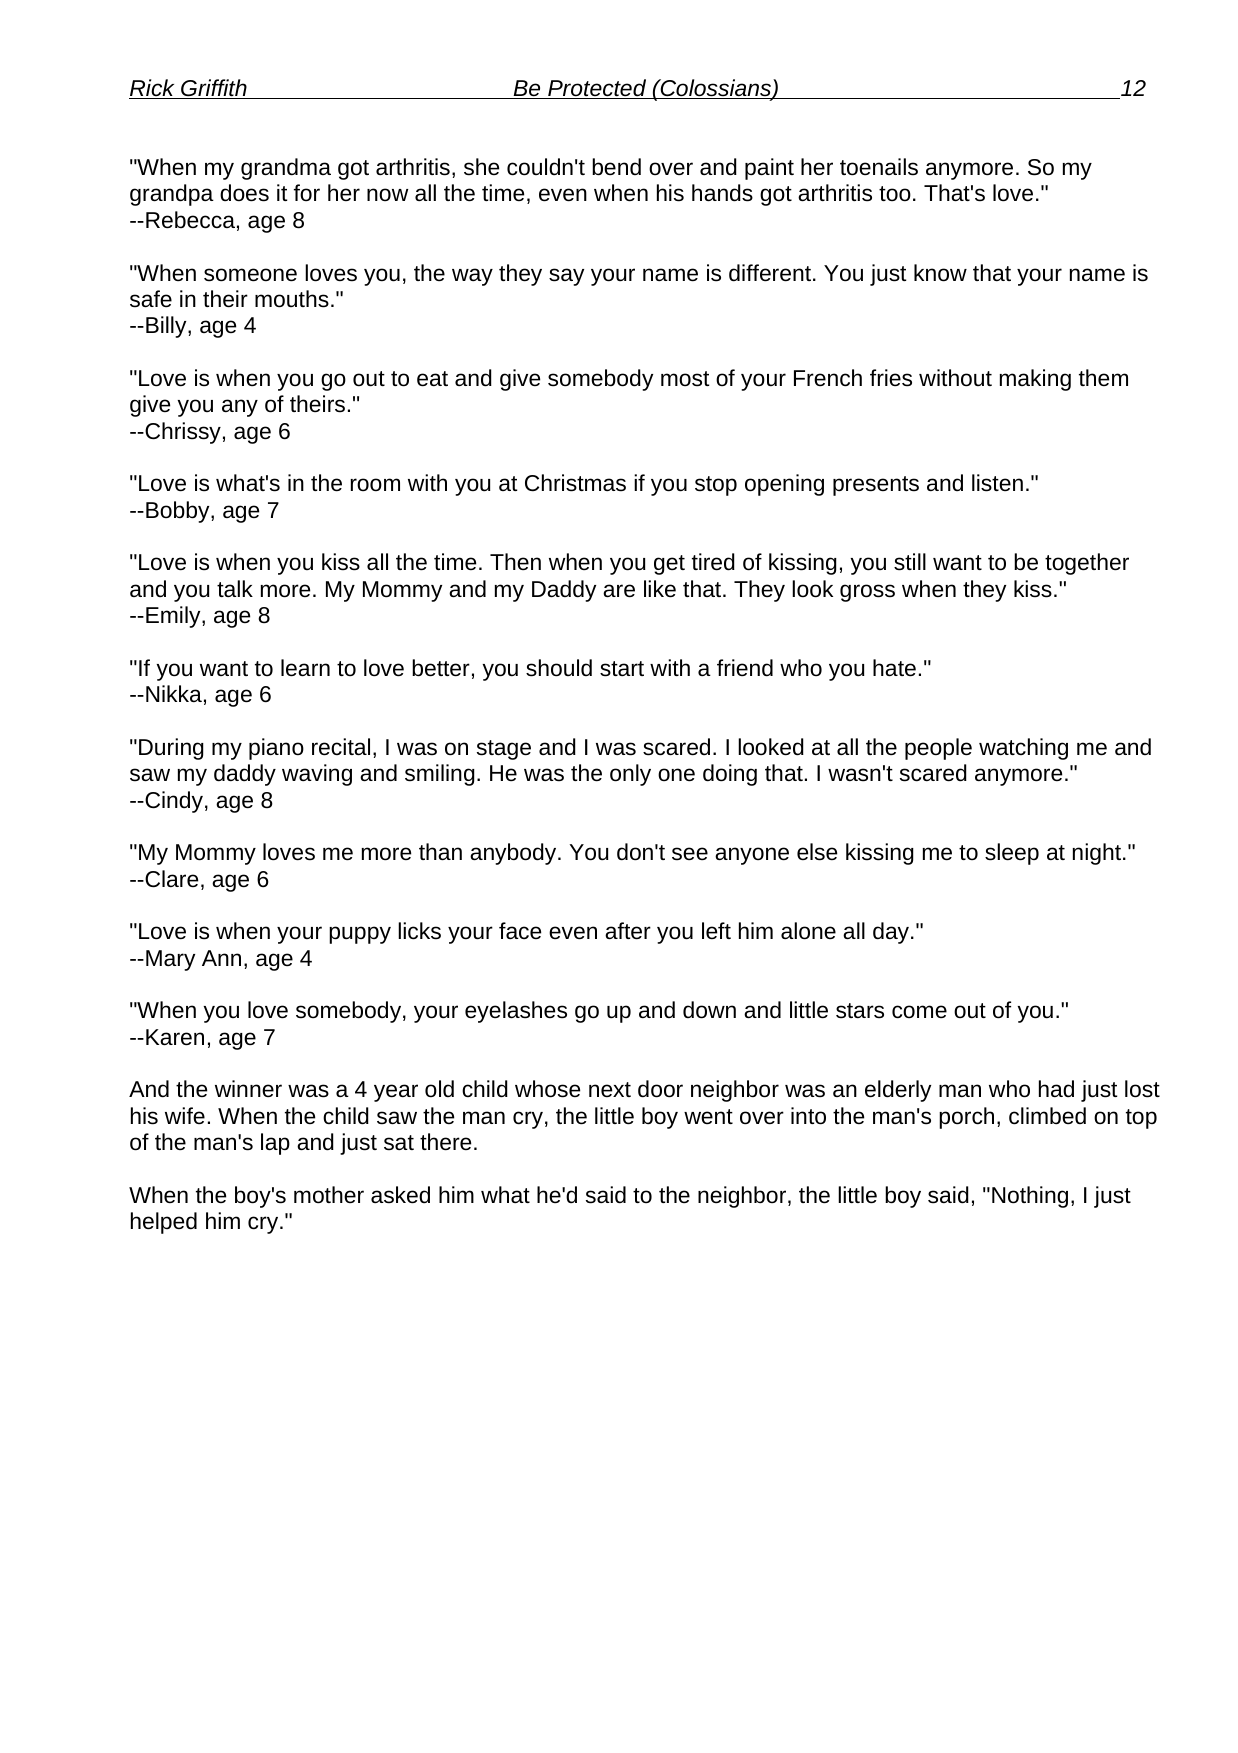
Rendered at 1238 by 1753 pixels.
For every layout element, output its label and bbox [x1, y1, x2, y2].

text [129, 154, 1172, 1234]
